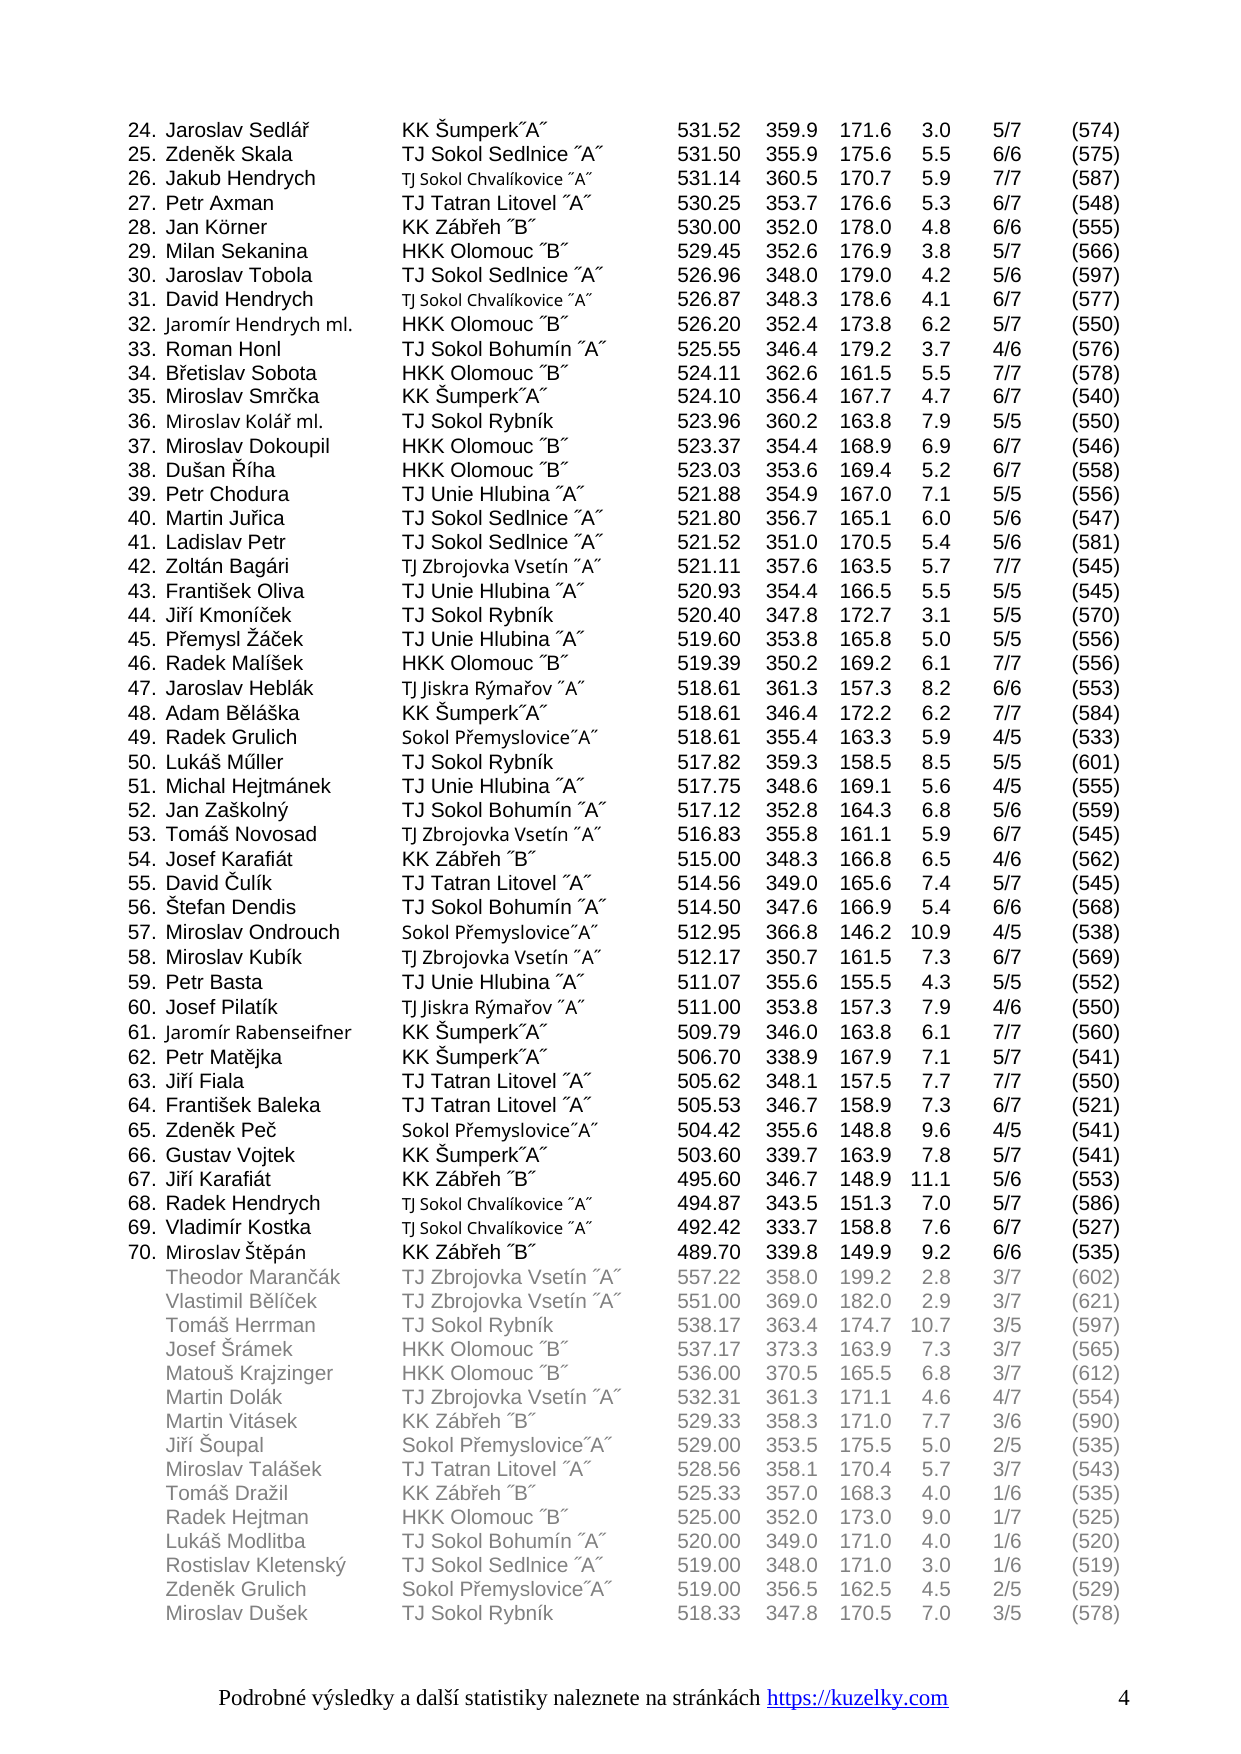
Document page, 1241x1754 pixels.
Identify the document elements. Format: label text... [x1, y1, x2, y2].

text 60. Josef Pilatík TJ Jiskra Rýmařov ˝A˝ 511.00 353.8 157.3 7.9 4/6 (550) [106, 994, 1134, 1020]
text 62. Petr Matějka KK Šumperk˝A˝ 506.70 338.9 167.9 7.1 5/7 (541) [106, 1045, 1134, 1069]
text 43. František Oliva TJ Unie Hlubina ˝A˝ 520.93 354.4 166.5 5.5 5/5 (545) [106, 579, 1134, 603]
text 68. Radek Hendrych TJ Sokol Chvalíkovice ˝A˝ 494.87 343.5 151.3 7.0 5/7 (586) [106, 1191, 1134, 1215]
text 61. Jaromír Rabenseifner KK Šumperk˝A˝ 509.79 346.0 163.8 6.1 7/7 (560) [106, 1020, 1134, 1045]
text 28. Jan Körner KK Zábřeh ˝B˝ 530.00 352.0 178.0 4.8 6/6 (555) [106, 214, 1134, 238]
text Zdeněk Grulich Sokol Přemyslovice˝A˝ 519.00 356.5 162.5 4.5 2/5 (529) [106, 1576, 1134, 1600]
text Tomáš Herrman TJ Sokol Rybník 538.17 363.4 174.7 10.7 3/5 (597) [106, 1313, 1134, 1337]
text 69. Vladimír Kostka TJ Sokol Chvalíkovice ˝A˝ 492.42 333.7 158.8 7.6 6/7 (527) [106, 1215, 1134, 1239]
text Martin Vitásek KK Zábřeh ˝B˝ 529.33 358.3 171.0 7.7 3/6 (590) [106, 1409, 1134, 1433]
text Matouš Krajzinger HKK Olomouc ˝B˝ 536.00 370.5 165.5 6.8 3/7 (612) [106, 1361, 1134, 1385]
text 44. Jiří Kmoníček TJ Sokol Rybník 520.40 347.8 172.7 3.1 5/5 (570) [106, 603, 1134, 627]
text 26. Jakub Hendrych TJ Sokol Chvalíkovice ˝A˝ 531.14 360.5 170.7 5.9 7/7 (587) [106, 166, 1134, 191]
text 25. Zdeněk Skala TJ Sokol Sedlnice ˝A˝ 531.50 355.9 175.6 5.5 6/6 (575) [106, 142, 1134, 166]
text 48. Adam Běláška KK Šumperk˝A˝ 518.61 346.4 172.2 6.2 7/7 (584) [106, 700, 1134, 724]
text 57. Miroslav Ondrouch Sokol Přemyslovice˝A˝ 512.95 366.8 146.2 10.9 4/5 (538) [106, 919, 1134, 945]
text 45. Přemysl Žáček TJ Unie Hlubina ˝A˝ 519.60 353.8 165.8 5.0 5/5 (556) [106, 627, 1134, 651]
text 54. Josef Karafiát KK Zábřeh ˝B˝ 515.00 348.3 166.8 6.5 4/6 (562) [106, 847, 1134, 871]
text 36. Miroslav Kolář ml. TJ Sokol Rybník 523.96 360.2 163.8 7.9 5/5 (550) [106, 408, 1134, 434]
text 31. David Hendrych TJ Sokol Chvalíkovice ˝A˝ 526.87 348.3 178.6 4.1 6/7 (577) [106, 286, 1134, 311]
text Miroslav Talášek TJ Tatran Litovel ˝A˝ 528.56 358.1 170.4 5.7 3/7 (543) [106, 1457, 1134, 1481]
text Tomáš Dražil KK Zábřeh ˝B˝ 525.33 357.0 168.3 4.0 1/6 (535) [106, 1481, 1134, 1504]
text 27. Petr Axman TJ Tatran Litovel ˝A˝ 530.25 353.7 176.6 5.3 6/7 (548) [106, 191, 1134, 214]
text 49. Radek Grulich Sokol Přemyslovice˝A˝ 518.61 355.4 163.3 5.9 4/5 (533) [106, 724, 1134, 750]
text Josef Šrámek HKK Olomouc ˝B˝ 537.17 373.3 163.9 7.3 3/7 (565) [106, 1337, 1134, 1361]
text 56. Štefan Dendis TJ Sokol Bohumín ˝A˝ 514.50 347.6 166.9 5.4 6/6 (568) [106, 895, 1134, 919]
text 30. Jaroslav Tobola TJ Sokol Sedlnice ˝A˝ 526.96 348.0 179.0 4.2 5/6 (597) [106, 262, 1134, 286]
text Theodor Marančák TJ Zbrojovka Vsetín ˝A˝ 557.22 358.0 199.2 2.8 3/7 (602) [106, 1265, 1134, 1289]
text Rostislav Kletenský TJ Sokol Sedlnice ˝A˝ 519.00 348.0 171.0 3.0 1/6 (519) [106, 1552, 1134, 1576]
text 63. Jiří Fiala TJ Tatran Litovel ˝A˝ 505.62 348.1 157.5 7.7 7/7 (550) [106, 1069, 1134, 1093]
text 58. Miroslav Kubík TJ Zbrojovka Vsetín ˝A˝ 512.17 350.7 161.5 7.3 6/7 (569) [106, 945, 1134, 970]
text 65. Zdeněk Peč Sokol Přemyslovice˝A˝ 504.42 355.6 148.8 9.6 4/5 (541) [106, 1117, 1134, 1143]
text 55. David Čulík TJ Tatran Litovel ˝A˝ 514.56 349.0 165.6 7.4 5/7 (545) [106, 871, 1134, 895]
text Radek Hejtman HKK Olomouc ˝B˝ 525.00 352.0 173.0 9.0 1/7 (525) [106, 1504, 1134, 1528]
text 52. Jan Zaškolný TJ Sokol Bohumín ˝A˝ 517.12 352.8 164.3 6.8 5/6 (559) [106, 798, 1134, 822]
text 67. Jiří Karafiát KK Zábřeh ˝B˝ 495.60 346.7 148.9 11.1 5/6 (553) [106, 1167, 1134, 1191]
text 64. František Baleka TJ Tatran Litovel ˝A˝ 505.53 346.7 158.9 7.3 6/7 (521) [106, 1093, 1134, 1117]
text 34. Břetislav Sobota HKK Olomouc ˝B˝ 524.11 362.6 161.5 5.5 7/7 (578) [106, 360, 1134, 384]
text 53. Tomáš Novosad TJ Zbrojovka Vsetín ˝A˝ 516.83 355.8 161.1 5.9 6/7 (545) [106, 822, 1134, 847]
text Martin Dolák TJ Zbrojovka Vsetín ˝A˝ 532.31 361.3 171.1 4.6 4/7 (554) [106, 1385, 1134, 1409]
text 42. Zoltán Bagári TJ Zbrojovka Vsetín ˝A˝ 521.11 357.6 163.5 5.7 7/7 (545) [106, 553, 1134, 579]
text 51. Michal Hejtmánek TJ Unie Hlubina ˝A˝ 517.75 348.6 169.1 5.6 4/5 (555) [106, 774, 1134, 798]
text 66. Gustav Vojtek KK Šumperk˝A˝ 503.60 339.7 163.9 7.8 5/7 (541) [106, 1143, 1134, 1167]
text 24. Jaroslav Sedlář KK Šumperk˝A˝ 531.52 359.9 171.6 3.0 5/7 (574) [106, 118, 1134, 142]
text 39. Petr Chodura TJ Unie Hlubina ˝A˝ 521.88 354.9 167.0 7.1 5/5 (556) [106, 482, 1134, 506]
text 38. Dušan Říha HKK Olomouc ˝B˝ 523.03 353.6 169.4 5.2 6/7 (558) [106, 458, 1134, 482]
text 41. Ladislav Petr TJ Sokol Sedlnice ˝A˝ 521.52 351.0 170.5 5.4 5/6 (581) [106, 529, 1134, 553]
text Jiří Šoupal Sokol Přemyslovice˝A˝ 529.00 353.5 175.5 5.0 2/5 (535) [106, 1433, 1134, 1457]
text 33. Roman Honl TJ Sokol Bohumín ˝A˝ 525.55 346.4 179.2 3.7 4/6 (576) [106, 336, 1134, 360]
text Vlastimil Bělíček TJ Zbrojovka Vsetín ˝A˝ 551.00 369.0 182.0 2.9 3/7 (621) [106, 1289, 1134, 1313]
text 40. Martin Juřica TJ Sokol Sedlnice ˝A˝ 521.80 356.7 165.1 6.0 5/6 (547) [106, 506, 1134, 529]
text 50. Lukáš Műller TJ Sokol Rybník 517.82 359.3 158.5 8.5 5/5 (601) [106, 750, 1134, 774]
text 35. Miroslav Smrčka KK Šumperk˝A˝ 524.10 356.4 167.7 4.7 6/7 (540) [106, 384, 1134, 408]
text 46. Radek Malíšek HKK Olomouc ˝B˝ 519.39 350.2 169.2 6.1 7/7 (556) [106, 651, 1134, 675]
text 47. Jaroslav Heblák TJ Jiskra Rýmařov ˝A˝ 518.61 361.3 157.3 8.2 6/6 (553) [106, 675, 1134, 700]
text Lukáš Modlitba TJ Sokol Bohumín ˝A˝ 520.00 349.0 171.0 4.0 1/6 (520) [106, 1528, 1134, 1552]
text 32. Jaromír Hendrych ml. HKK Olomouc ˝B˝ 526.20 352.4 173.8 6.2 5/7 (550) [106, 311, 1134, 336]
text 37. Miroslav Dokoupil HKK Olomouc ˝B˝ 523.37 354.4 168.9 6.9 6/7 (546) [106, 434, 1134, 458]
text 59. Petr Basta TJ Unie Hlubina ˝A˝ 511.07 355.6 155.5 4.3 5/5 (552) [106, 970, 1134, 994]
text 29. Milan Sekanina HKK Olomouc ˝B˝ 529.45 352.6 176.9 3.8 5/7 (566) [106, 238, 1134, 262]
text Miroslav Dušek TJ Sokol Rybník 518.33 347.8 170.5 7.0 3/5 (578) [106, 1600, 1134, 1624]
text 70. Miroslav Štěpán KK Zábřeh ˝B˝ 489.70 339.8 149.9 9.2 6/6 (535) [106, 1239, 1134, 1265]
